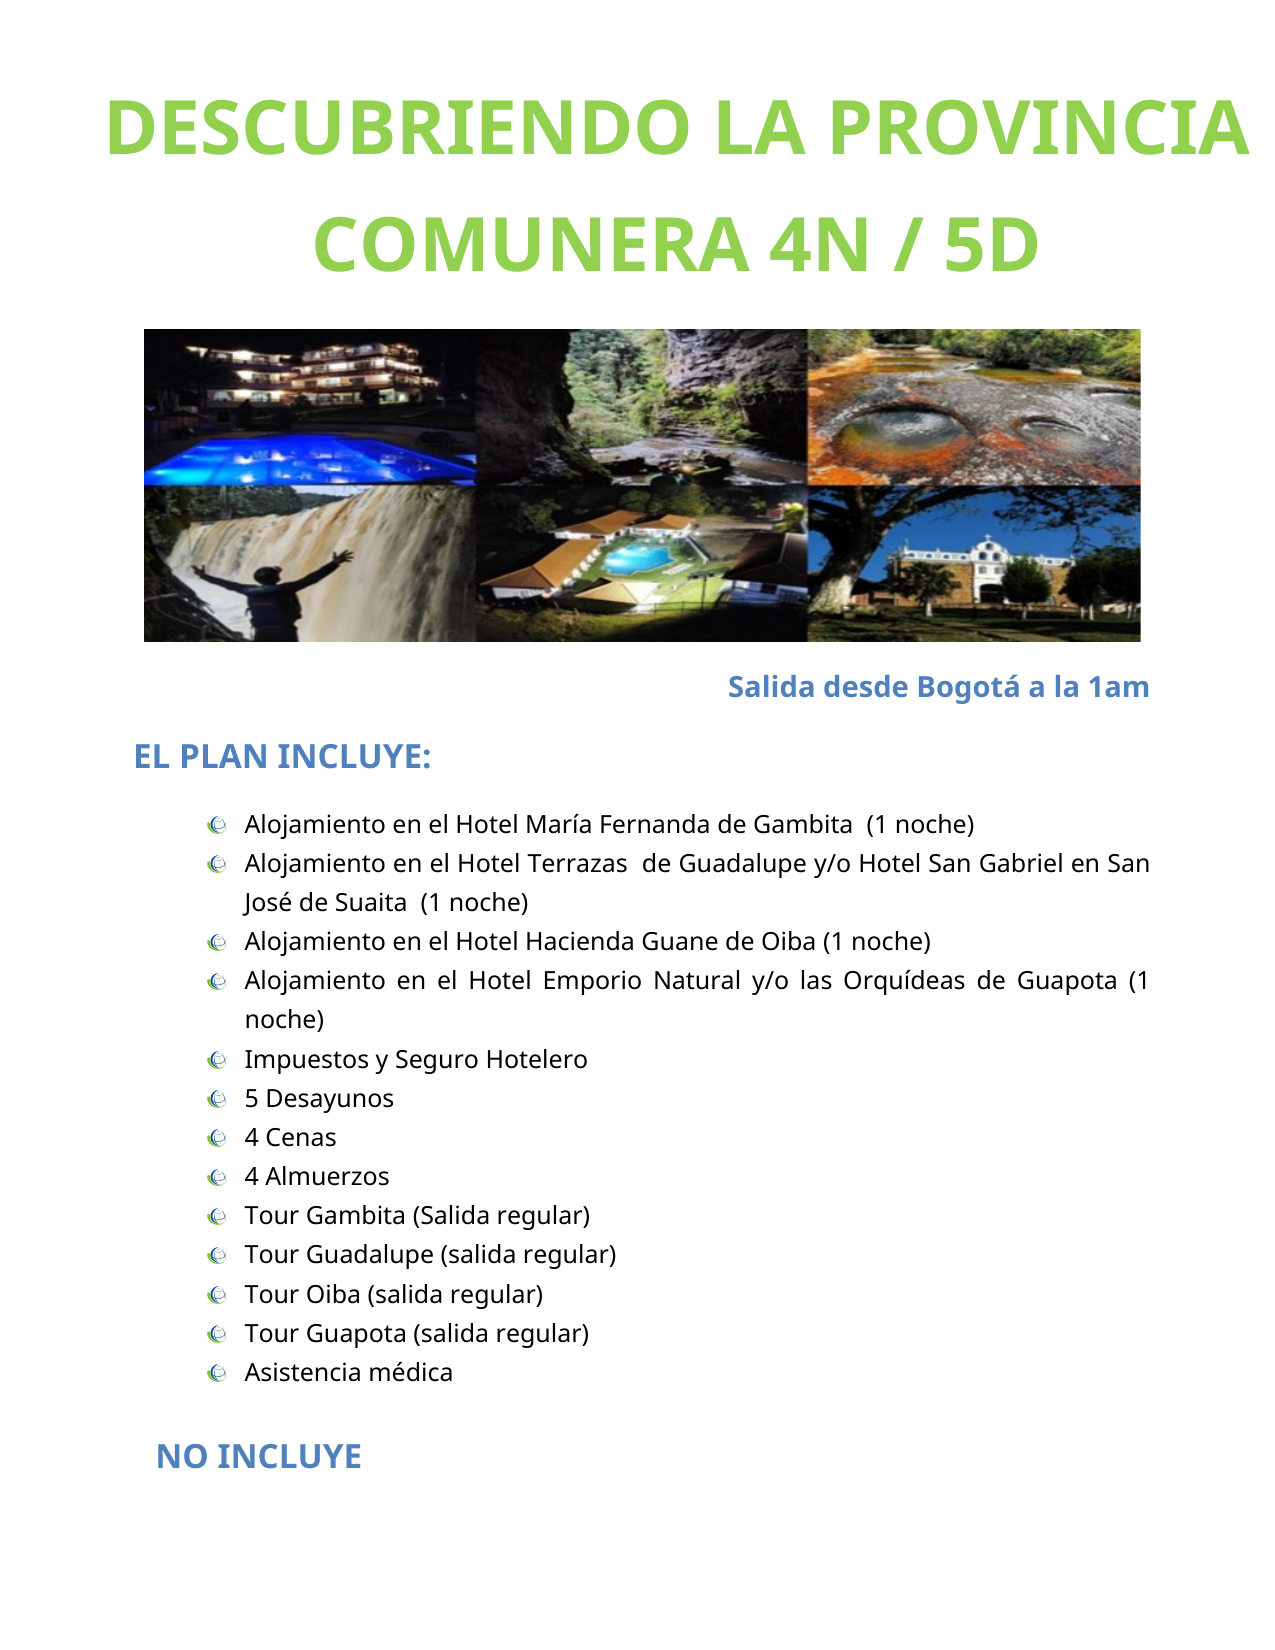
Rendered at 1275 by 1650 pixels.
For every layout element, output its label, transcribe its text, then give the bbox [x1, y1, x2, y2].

list Impuestos y Seguro Hotelero [207, 1041, 1152, 1075]
picture [207, 934, 227, 951]
picture [207, 1169, 227, 1186]
picture [207, 1247, 227, 1264]
list 4 Cenas [207, 1119, 1152, 1154]
list Tour Gambita (Salida regular) [207, 1198, 1152, 1232]
text NO INCLUYE [103, 1433, 1152, 1478]
list Alojamiento en el Hotel Emporio Natural y/o las Orquídeas de Guapota (1 noche) [207, 963, 1152, 1036]
list Alojamiento en el Hotel Hacienda Guane de Oiba (1 noche) [207, 924, 1152, 958]
picture [207, 1286, 227, 1304]
list Tour Oiba (salida regular) [207, 1276, 1152, 1310]
list 5 Desayunos [207, 1080, 1152, 1114]
list Alojamiento en el Hotel Terrazas de Guadalupe y/o Hotel San Gabriel en San José de Suaita (1 noche) [207, 845, 1152, 919]
picture [207, 1325, 227, 1343]
list Tour Guadalupe (salida regular) [207, 1237, 1152, 1271]
text DESCUBRIENDO LA PROVINCIA COMUNERA 4N / 5D [74, 74, 1275, 293]
list Tour Guapota (salida regular) [207, 1315, 1152, 1349]
picture [207, 816, 227, 834]
list 4 Almuerzos [207, 1159, 1152, 1193]
picture [207, 1129, 227, 1147]
picture [207, 855, 227, 873]
list Asistencia médica [207, 1354, 1152, 1389]
text Salida desde Bogotá a la 1am [133, 667, 1152, 706]
list Alojamiento en el Hotel María Fernanda de Gambita (1 noche) [207, 806, 1152, 840]
text EL PLAN INCLUYE: [133, 733, 1152, 779]
picture [144, 329, 1141, 642]
picture [207, 1090, 227, 1108]
picture [207, 1208, 227, 1225]
picture [207, 1364, 227, 1382]
picture [207, 1051, 227, 1069]
picture [207, 973, 227, 990]
